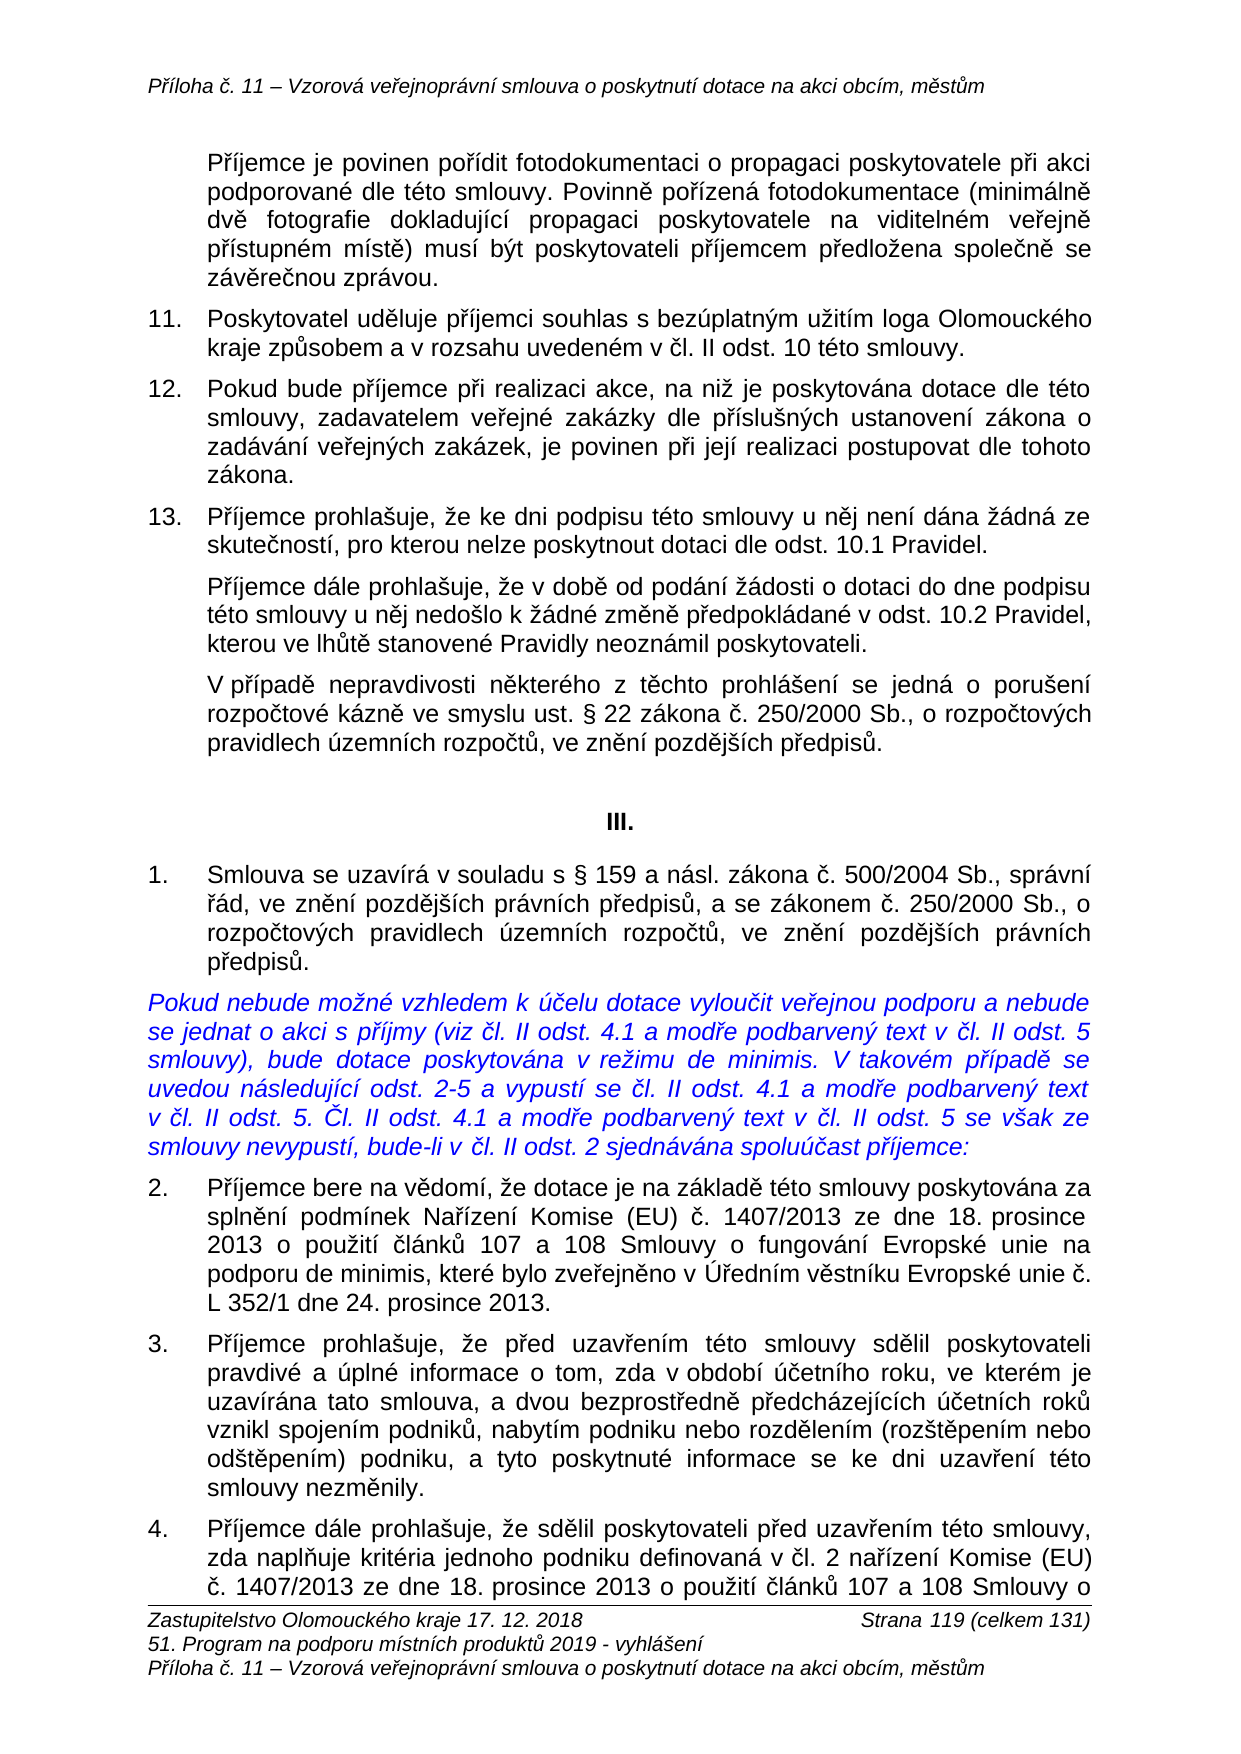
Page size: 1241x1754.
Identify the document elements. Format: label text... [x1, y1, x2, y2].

text Příjemce dále prohlašuje, že v době od podání žádosti o dotaci do dne podpisu této smlouvy u něj nedošlo k žádné změně předpokládané v odst. 10.2 Pravidel, kterou ve lhůtě stanovené Pravidly neoznámil poskytovateli. [207, 571, 1092, 658]
list Smlouva se uzavírá v souladu s § 159 a násl. zákona č. 500/2004 Sb., správní řád, ve znění pozdějších právních předpisů, a se zákonem č. 250/2000 Sb., o rozpočtových pravidlech územních rozpočtů, ve znění pozdějších právních předpisů. [148, 860, 1092, 975]
list Příjemce prohlašuje, že ke dni podpisu této smlouvy u něj není dána žádná ze skutečností, pro kterou nelze poskytnout dotaci dle odst. 10.1 Pravidel. [148, 501, 1092, 559]
text Pokud nebude možné vzhledem k účelu dotace vyloučit veřejnou podporu a nebude se jednat o akci s příjmy (viz čl. II odst. 4.1 a modře podbarvený text v čl. II odst. 5 smlouvy), bude dotace poskytována v režimu de minimis. V takovém případě se uvedou následující odst. 2-5 a vypustí se čl. II odst. 4.1 a modře podbarvený text v čl. II odst. 5. Čl. II odst. 4.1 a modře podbarvený text v čl. II odst. 5 se však ze smlouvy nevypustí, bude-li v čl. II odst. 2 sjednávána spoluúčast příjemce: [148, 988, 1092, 1160]
list Příjemce bere na vědomí, že dotace je na základě této smlouvy poskytována za splnění podmínek Nařízení Komise (EU) č. 1407/2013 ze dne 18. prosince 2013 o použití článků 107 a 108 Smlouvy o fungování Evropské unie na podporu de minimis, které bylo zveřejněno v Úředním věstníku Evropské unie č. L 352/1 dne 24. prosince 2013. [148, 1173, 1092, 1316]
list Poskytovatel uděluje příjemci souhlas s bezúplatným užitím loga Olomouckého kraje způsobem a v rozsahu uvedeném v čl. II odst. 10 této smlouvy. [148, 304, 1092, 361]
list Příjemce prohlašuje, že před uzavřením této smlouvy sdělil poskytovateli pravdivé a úplné informace o tom, zda v období účetního roku, ve kterém je uzavírána tato smlouva, a dvou bezprostředně předcházejících účetních roků vznikl spojením podniků, nabytím podniku nebo rozdělením (rozštěpením nebo odštěpením) podniku, a tyto poskytnuté informace se ke dni uzavření této smlouvy nezměnily. [148, 1329, 1092, 1501]
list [148, 1514, 1092, 1600]
text Příjemce je povinen pořídit fotodokumentaci o propagaci poskytovatele při akci podporované dle této smlouvy. Povinně pořízená fotodokumentace (minimálně dvě fotografie dokladující propagaci poskytovatele na viditelném veřejně přístupném místě) musí být poskytovateli příjemcem předložena společně se závěrečnou zprávou. [207, 148, 1092, 291]
text V případě nepravdivosti některého z těchto prohlášení se jedná o porušení rozpočtové kázně ve smyslu ust. § 22 zákona č. 250/2000 Sb., o rozpočtových pravidlech územních rozpočtů, ve znění pozdějších předpisů. [207, 670, 1092, 756]
text III. [148, 806, 1092, 835]
list Pokud bude příjemce při realizaci akce, na niž je poskytována dotace dle této smlouvy, zadavatelem veřejné zakázky dle příslušných ustanovení zákona o zadávání veřejných zakázek, je povinen při její realizaci postupovat dle tohoto zákona. [148, 374, 1092, 489]
